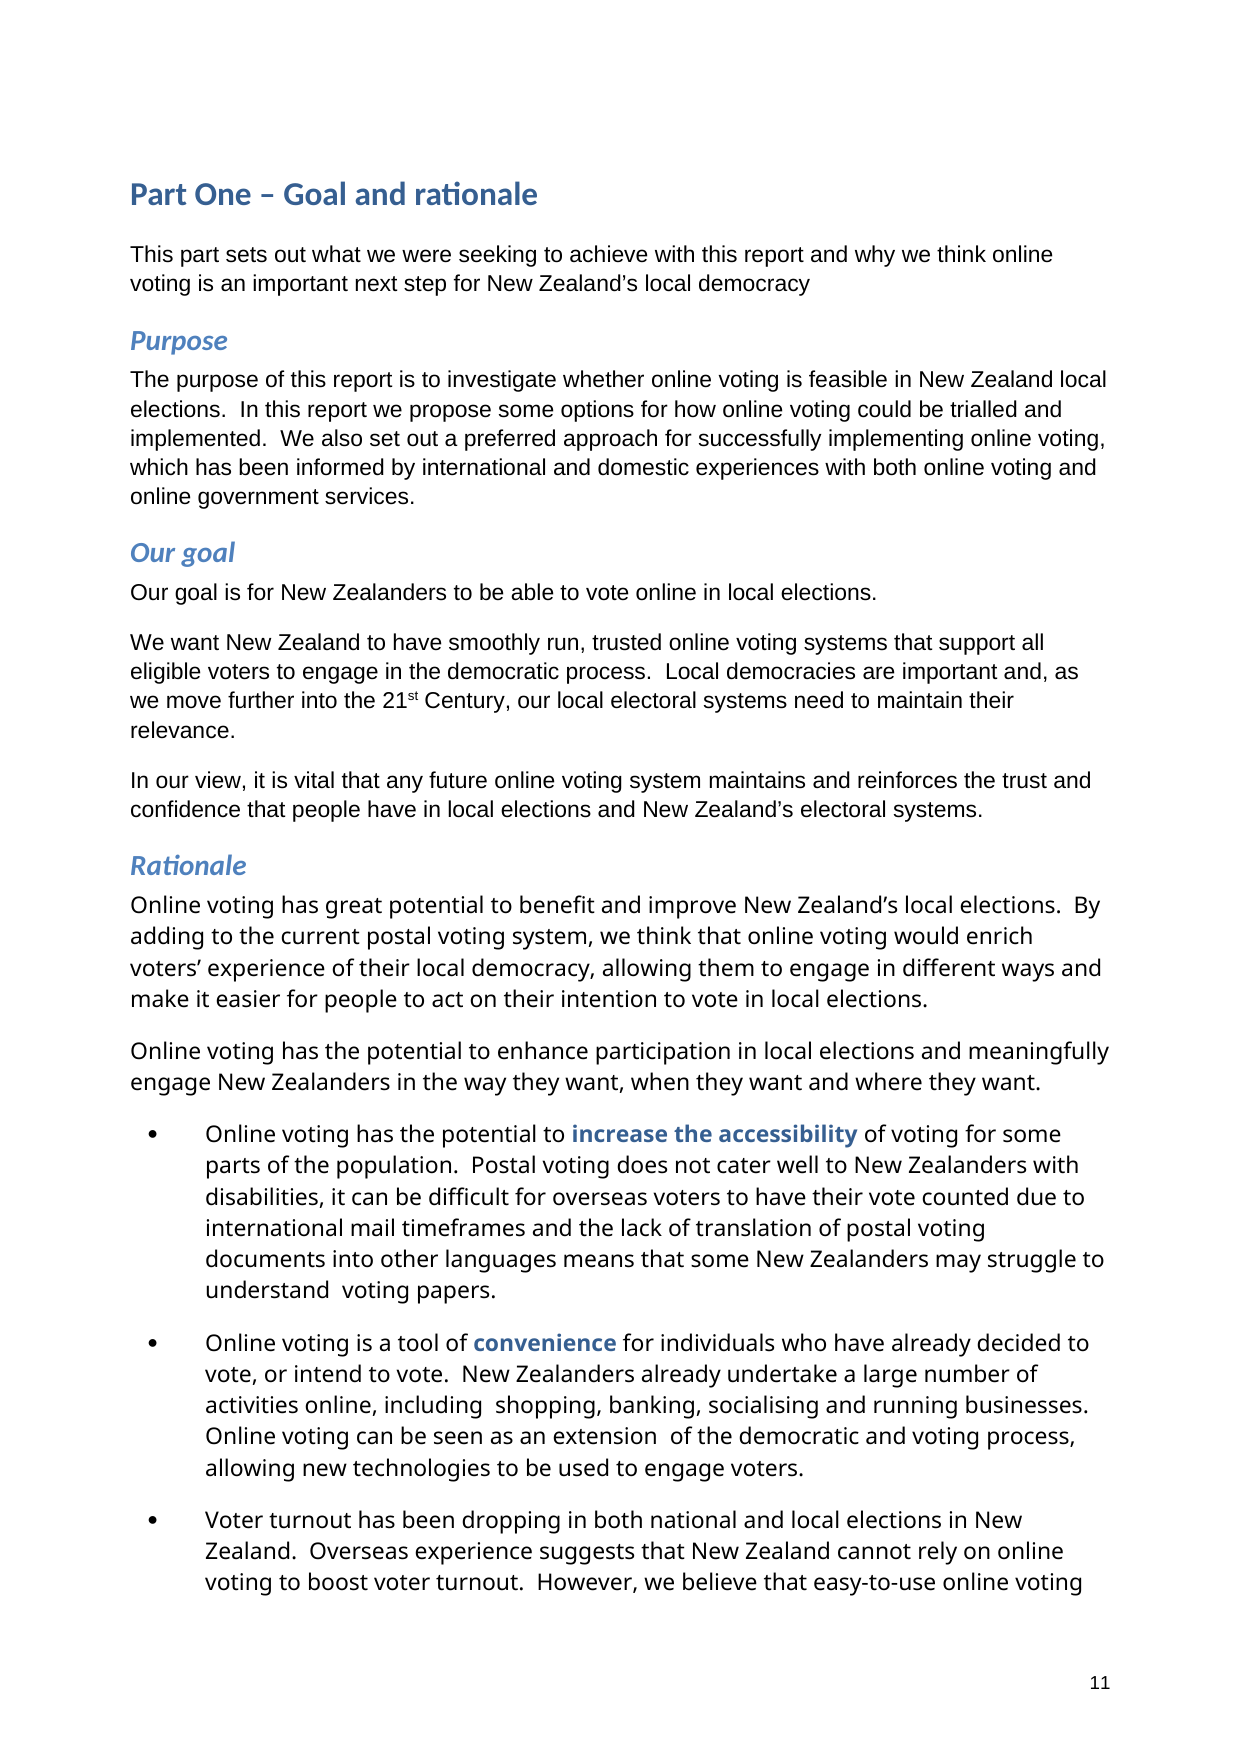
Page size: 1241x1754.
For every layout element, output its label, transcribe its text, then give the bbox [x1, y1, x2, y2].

list Online voting is a tool of convenience for individuals who have already decided to vote, or intend to vote. New Zealanders already undertake a large number of activities online, including shopping, banking, socialising and running businesses. Online voting can be seen as an extension of the democratic and voting process, allowing new technologies to be used to engage voters. [149, 1327, 1110, 1483]
subtitle Our goal [130, 534, 1110, 570]
subtitle Purpose [130, 322, 1110, 357]
list Online voting has the potential to increase the accessibility of voting for some parts of the population. Postal voting does not cater well to New Zealanders with disabilities, it can be difficult for overseas voters to have their vote counted due to international mail timeframes and the lack of translation of postal voting documents into other languages means that some New Zealanders may struggle to understand voting papers. [149, 1118, 1110, 1306]
text Our goal is for New Zealanders to be able to vote online in local elections. [130, 576, 1110, 606]
text This part sets out what we were seeking to achieve with this report and why we think online voting is an important next step for ’s local democracy [130, 238, 1110, 297]
text We want to have smoothly run, trusted online voting systems that support all eligible voters to engage in the democratic process. Local democracies are important and, as we move further into the 21st Century, our local electoral systems need to maintain their relevance. [130, 626, 1110, 743]
text Online voting has the potential to enhance participation in local elections and meaningfully engage New Zealanders in the way they want, when they want and where they want. [130, 1035, 1110, 1097]
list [149, 1504, 1110, 1597]
text In our view, it is vital that any future online voting system maintains and reinforces the trust and confidence that people have in local elections and ’s electoral systems. [130, 764, 1110, 822]
subtitle Part One – Goal and rationale [130, 173, 1110, 213]
subtitle Rationale [130, 847, 1110, 883]
text The purpose of this report is to investigate whether online voting is feasible in local elections. In this report we propose some options for how online voting could be trialled and implemented. We also set out a preferred approach for successfully implementing online voting, which has been informed by international and domestic experiences with both online voting and online government services. [130, 364, 1110, 509]
text Online voting has great potential to benefit and improve ’s local elections. By adding to the current postal voting system, we think that online voting would enrich voters’ experience of their local democracy, allowing them to engage in different ways and make it easier for people to act on their intention to vote in local elections. [130, 889, 1110, 1014]
